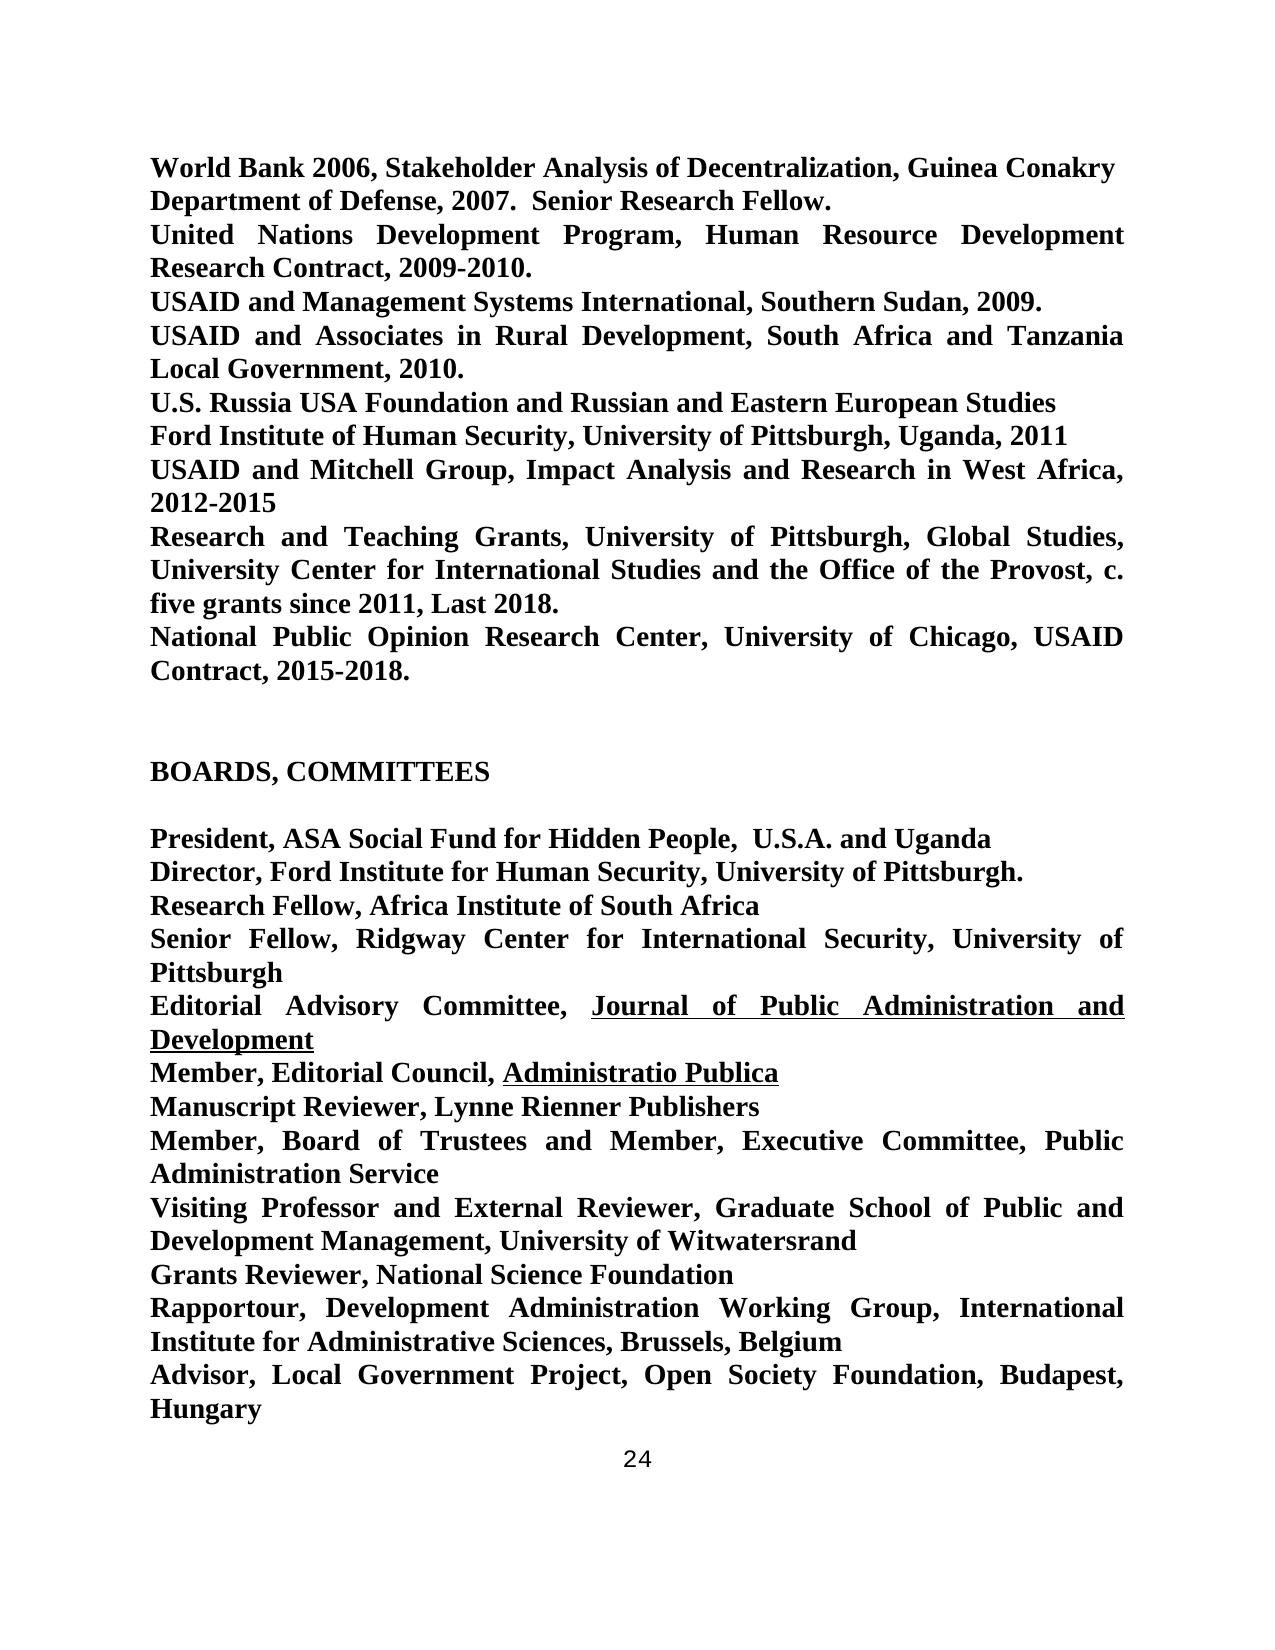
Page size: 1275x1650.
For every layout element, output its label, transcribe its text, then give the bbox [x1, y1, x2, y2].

text USAID and Associates in Rural Development, South Africa and Tanzania Local Government, 2010. [150, 318, 1125, 385]
text Research Fellow, Africa Institute of South Africa [150, 888, 1125, 921]
text Manuscript Reviewer, Lynne Rienner Publishers [150, 1089, 1125, 1123]
text World Bank 2006, Stakeholder Analysis of Decentralization, Guinea Conakry [150, 150, 1125, 183]
text USAID and Management Systems International, Southern Sudan, 2009. [150, 284, 1125, 318]
text Grants Reviewer, National Science Foundation [150, 1257, 1125, 1290]
text Director, Ford Institute for Human Security, University of Pittsburgh. [150, 854, 1125, 888]
text Advisor, Local Government Project, Open Society Foundation, Budapest, Hungary [150, 1357, 1125, 1424]
text Department of Defense, 2007. Senior Research Fellow. [150, 183, 1125, 217]
text Rapportour, Development Administration Working Group, International Institute for Administrative Sciences, Brussels, Belgium [150, 1290, 1125, 1357]
text USAID and Mitchell Group, Impact Analysis and Research in West Africa, 2012-2015 [150, 452, 1125, 519]
text National Public Opinion Research Center, University of Chicago, USAID Contract, 2015-2018. [150, 619, 1125, 687]
text Editorial Advisory Committee, Journal of Public Administration and Development [150, 988, 1125, 1056]
text Ford Institute of Human Security, University of Pittsburgh, Uganda, 2011 [150, 418, 1125, 452]
text U.S. Russia USA Foundation and Russian and Eastern European Studies [150, 385, 1125, 418]
text Research and Teaching Grants, University of Pittsburgh, Global Studies, University Center for International Studies and the Office of the Provost, c. five grants since 2011, Last 2018. [150, 519, 1125, 619]
text Member, Board of Trustees and Member, Executive Committee, Public Administration Service [150, 1123, 1125, 1190]
text Visiting Professor and External Reviewer, Graduate School of Public and Development Management, University of Witwatersrand [150, 1190, 1125, 1257]
text BOARDS, COMMITTEES [150, 754, 1125, 787]
text Senior Fellow, Ridgway Center for International Security, University of Pittsburgh [150, 921, 1125, 988]
text Member, Editorial Council, Administratio Publica [150, 1056, 1125, 1089]
text President, ASA Social Fund for Hidden People, U.S.A. and Uganda [150, 821, 1125, 854]
text United Nations Development Program, Human Resource Development Research Contract, 2009-2010. [150, 217, 1125, 284]
